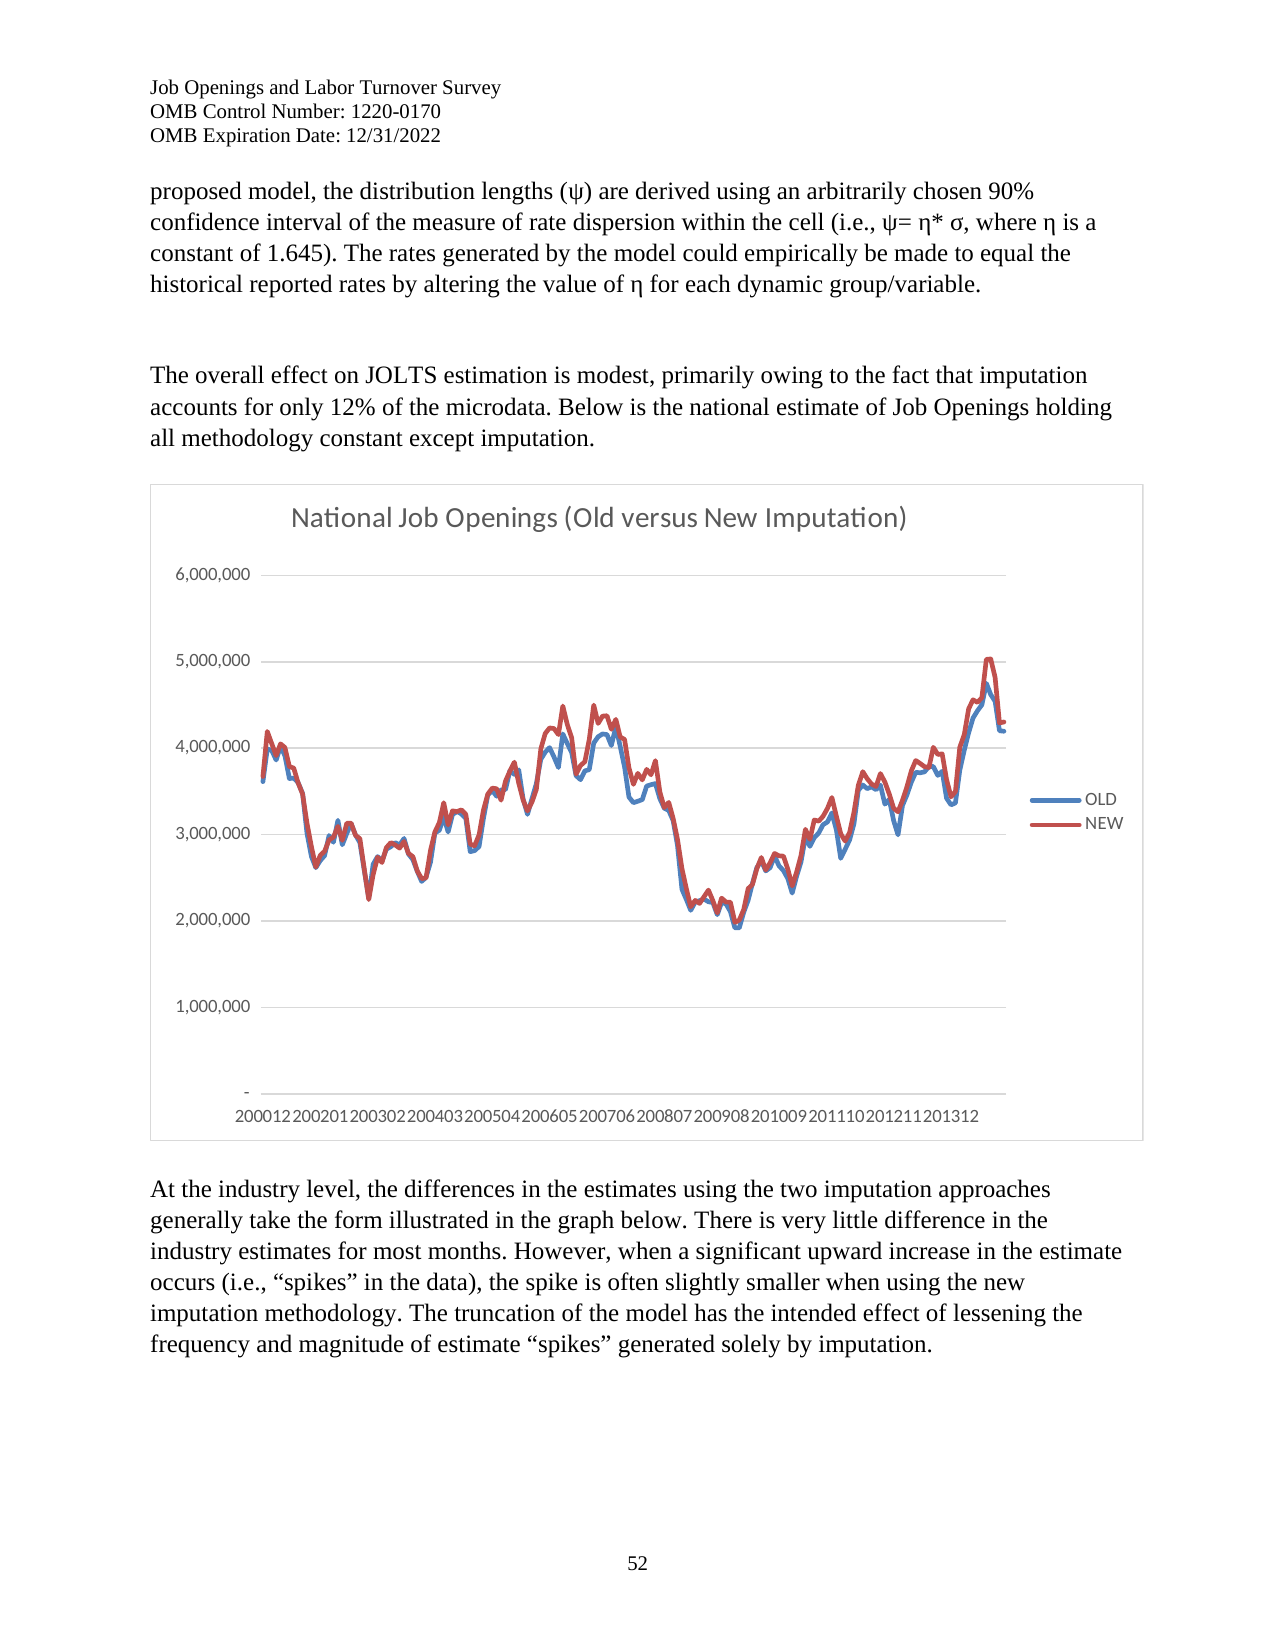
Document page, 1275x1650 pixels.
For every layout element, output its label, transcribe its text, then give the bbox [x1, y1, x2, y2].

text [150, 176, 1125, 298]
text At the industry level, the differences in the estimates using the two imputation approaches generally take the form illustrated in the graph below. There is very little difference in the industry estimates for most months. However, when a significant upward increase in the estimate occurs (i.e., “spikes” in the data), the spike is often slightly smaller when using the new imputation methodology. The truncation of the model has the intended effect of lessening the frequency and magnitude of estimate “spikes” generated solely by imputation. [150, 1174, 1125, 1358]
text The overall effect on JOLTS estimation is modest, primarily owing to the fact that imputation accounts for only 12% of the microdata. Below is the national estimate of Job Openings holding all methodology constant except imputation. [150, 361, 1125, 451]
